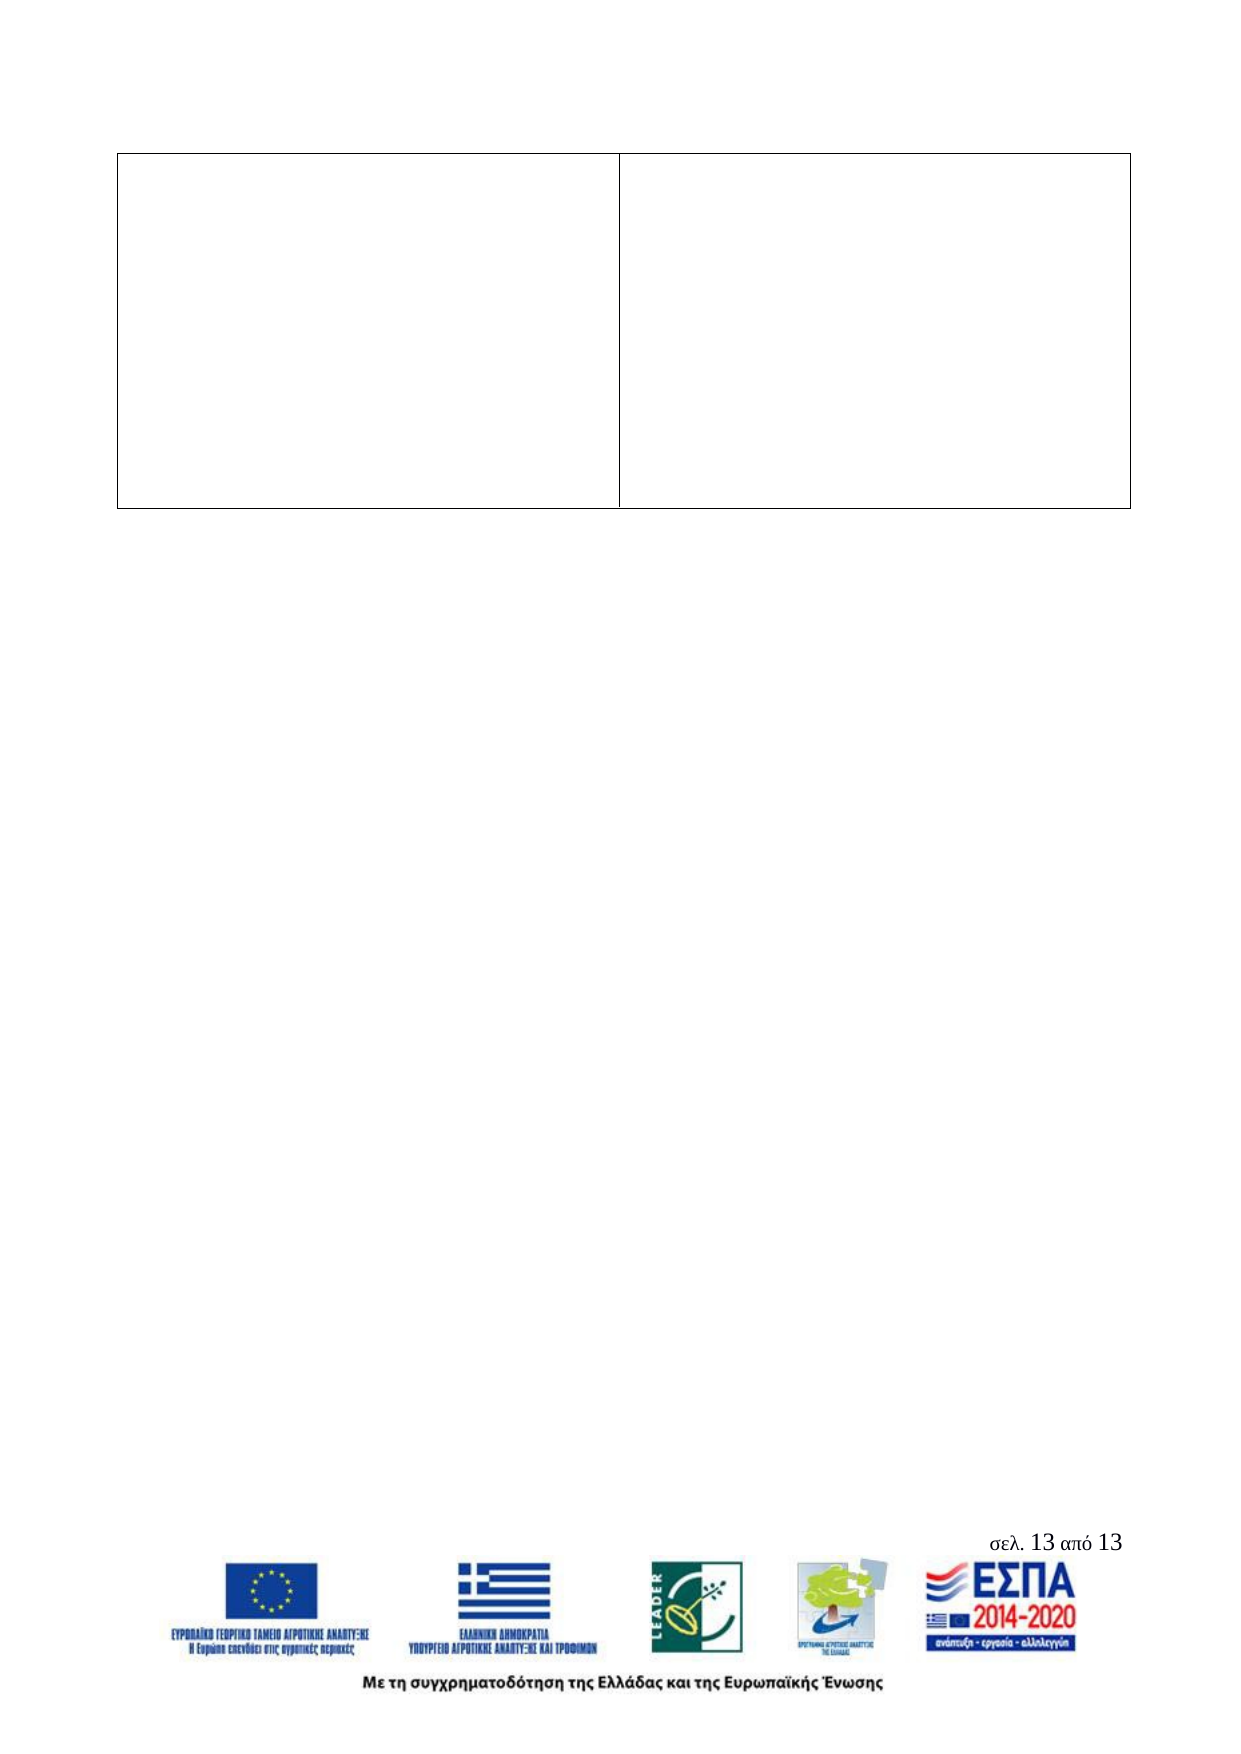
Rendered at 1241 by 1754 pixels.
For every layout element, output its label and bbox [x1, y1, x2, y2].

picture [158, 1555, 1082, 1701]
table_cell [620, 154, 1130, 507]
table_cell [118, 154, 619, 507]
